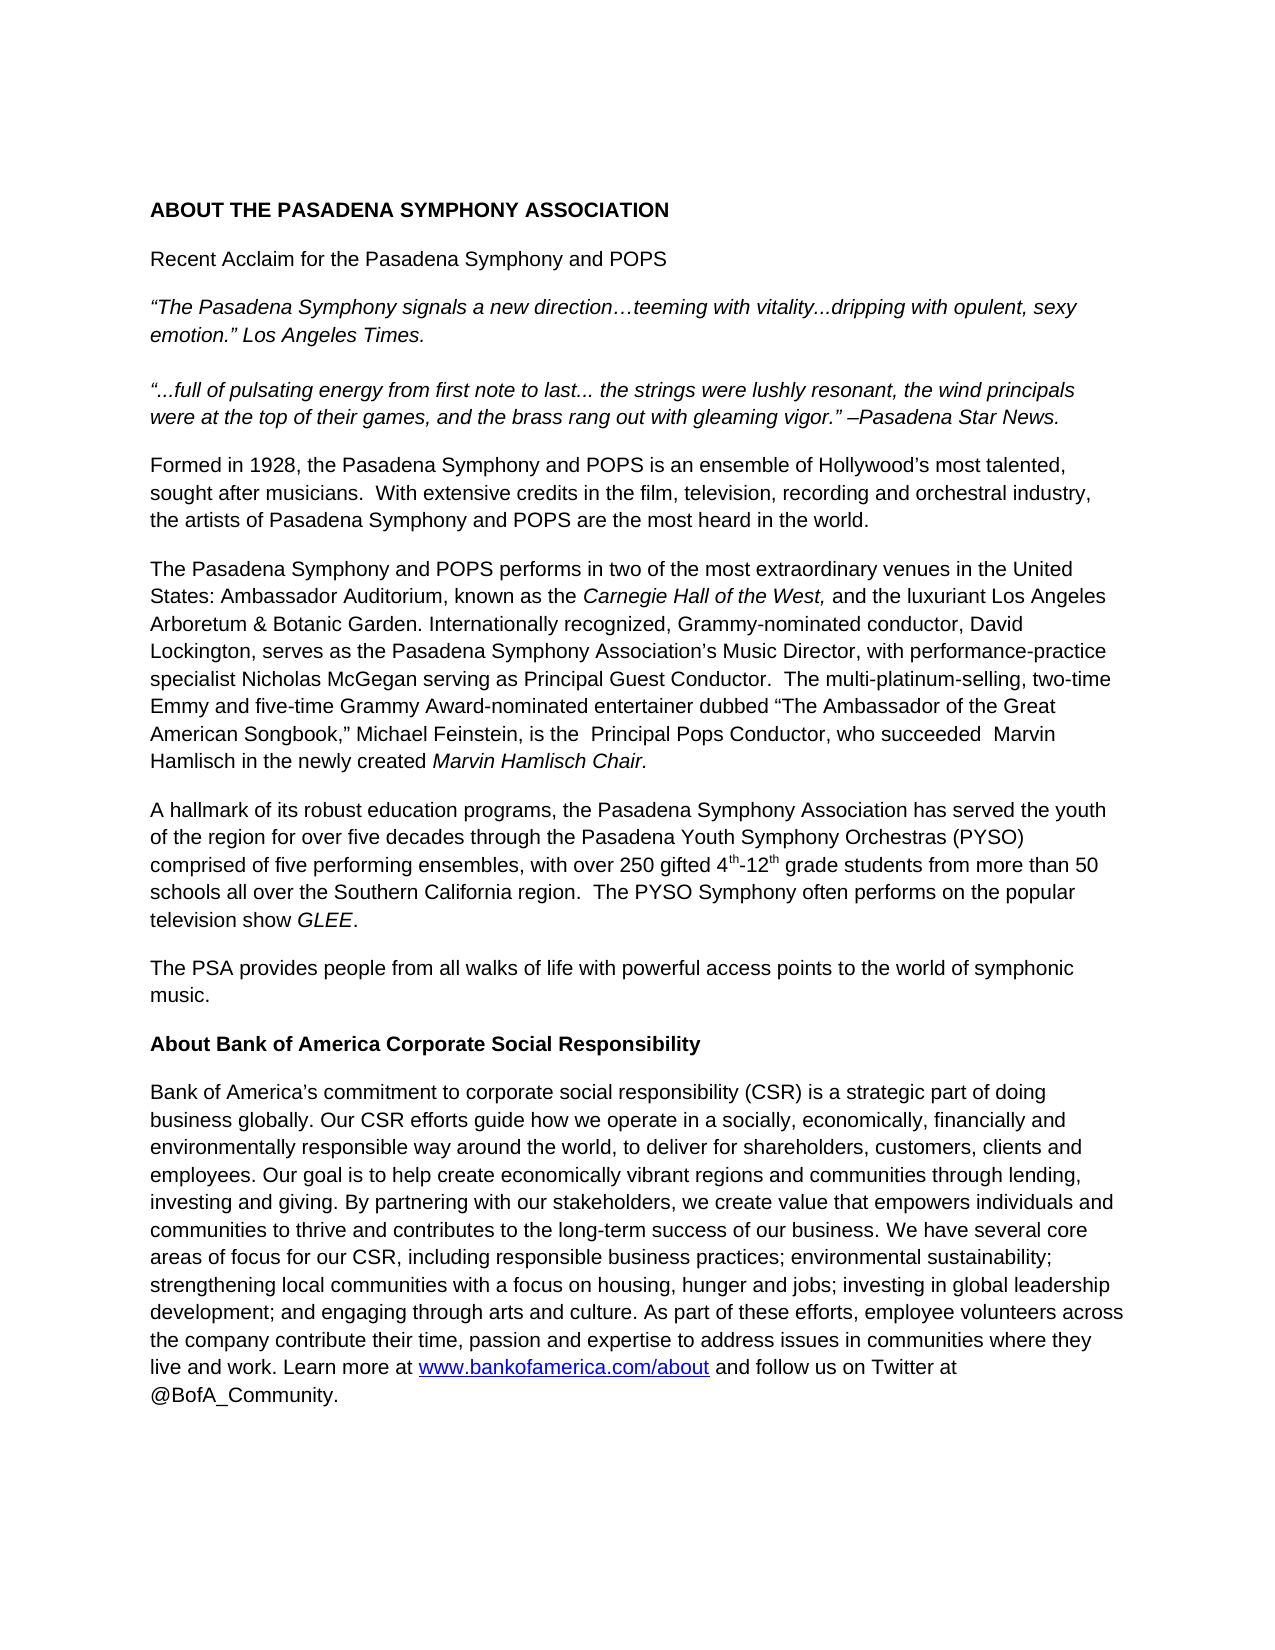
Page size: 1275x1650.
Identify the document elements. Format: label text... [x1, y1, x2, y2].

text Recent Acclaim for the Pasadena Symphony and POPS [150, 247, 1125, 271]
text “The Pasadena Symphony signals a new direction…teeming with vitality...dripping with opulent, sexy emotion.” Los Angeles Times. “...full of pulsating energy from first note to last... the strings were lushly resonant, the wind principals were at the top of their games, and the brass rang out with gleaming vigor.” –Pasadena Star News. [150, 295, 1125, 429]
text A hallmark of its robust education programs, the Pasadena Symphony Association has served the youth of the region for over five decades through the Pasadena Youth Symphony Orchestras (PYSO) comprised of five performing ensembles, with over 250 gifted 4th-12th grade students from more than 50 schools all over the Southern California region. The PYSO Symphony often performs on the popular television show GLEE. [150, 797, 1125, 931]
text Bank of America’s commitment to corporate social responsibility (CSR) is a strategic part of doing business globally. Our CSR efforts guide how we operate in a socially, economically, financially and environmentally responsible way around the world, to deliver for shareholders, customers, clients and employees. Our goal is to help create economically vibrant regions and communities through lending, investing and giving. By partnering with our stakeholders, we create value that empowers individuals and communities to thrive and contributes to the long-term success of our business. We have several core areas of focus for our CSR, including responsible business practices; environmental sustainability; strengthening local communities with a focus on housing, hunger and jobs; investing in global leadership development; and engaging through arts and culture. As part of these efforts, employee volunteers across the company contribute their time, passion and expertise to address issues in communities where they live and work. Learn more at www.bankofamerica.com/about and follow us on Twitter at @BofA_Community. [150, 1080, 1125, 1406]
text Formed in 1928, the Pasadena Symphony and POPS is an ensemble of Hollywood’s most talented, sought after musicians. With extensive credits in the film, television, recording and orchestral industry, the artists of Pasadena Symphony and POPS are the most heard in the world. [150, 453, 1125, 532]
text ABOUT THE PASADENA SYMPHONY ASSOCIATION [150, 198, 1125, 222]
text The PSA provides people from all walks of life with powerful access points to the world of symphonic music. [150, 956, 1125, 1007]
text The Pasadena Symphony and POPS performs in two of the most extraordinary venues in the United States: Ambassador Auditorium, known as the Carnegie Hall of the West, and the luxuriant Los Angeles Arboretum & Botanic Garden. Internationally recognized, Grammy-nominated conductor, David Lockington, serves as the Pasadena Symphony Association’s Music Director, with performance-practice specialist Nicholas McGegan serving as Principal Guest Conductor. The multi-platinum-selling, two-time Emmy and five-time Grammy Award-nominated entertainer dubbed “The Ambassador of the Great American Songbook,” Michael Feinstein, is the Principal Pops Conductor, who succeeded Marvin Hamlisch in the newly created Marvin Hamlisch Chair. [150, 557, 1125, 773]
text About Bank of America Corporate Social Responsibility [150, 1032, 1125, 1056]
